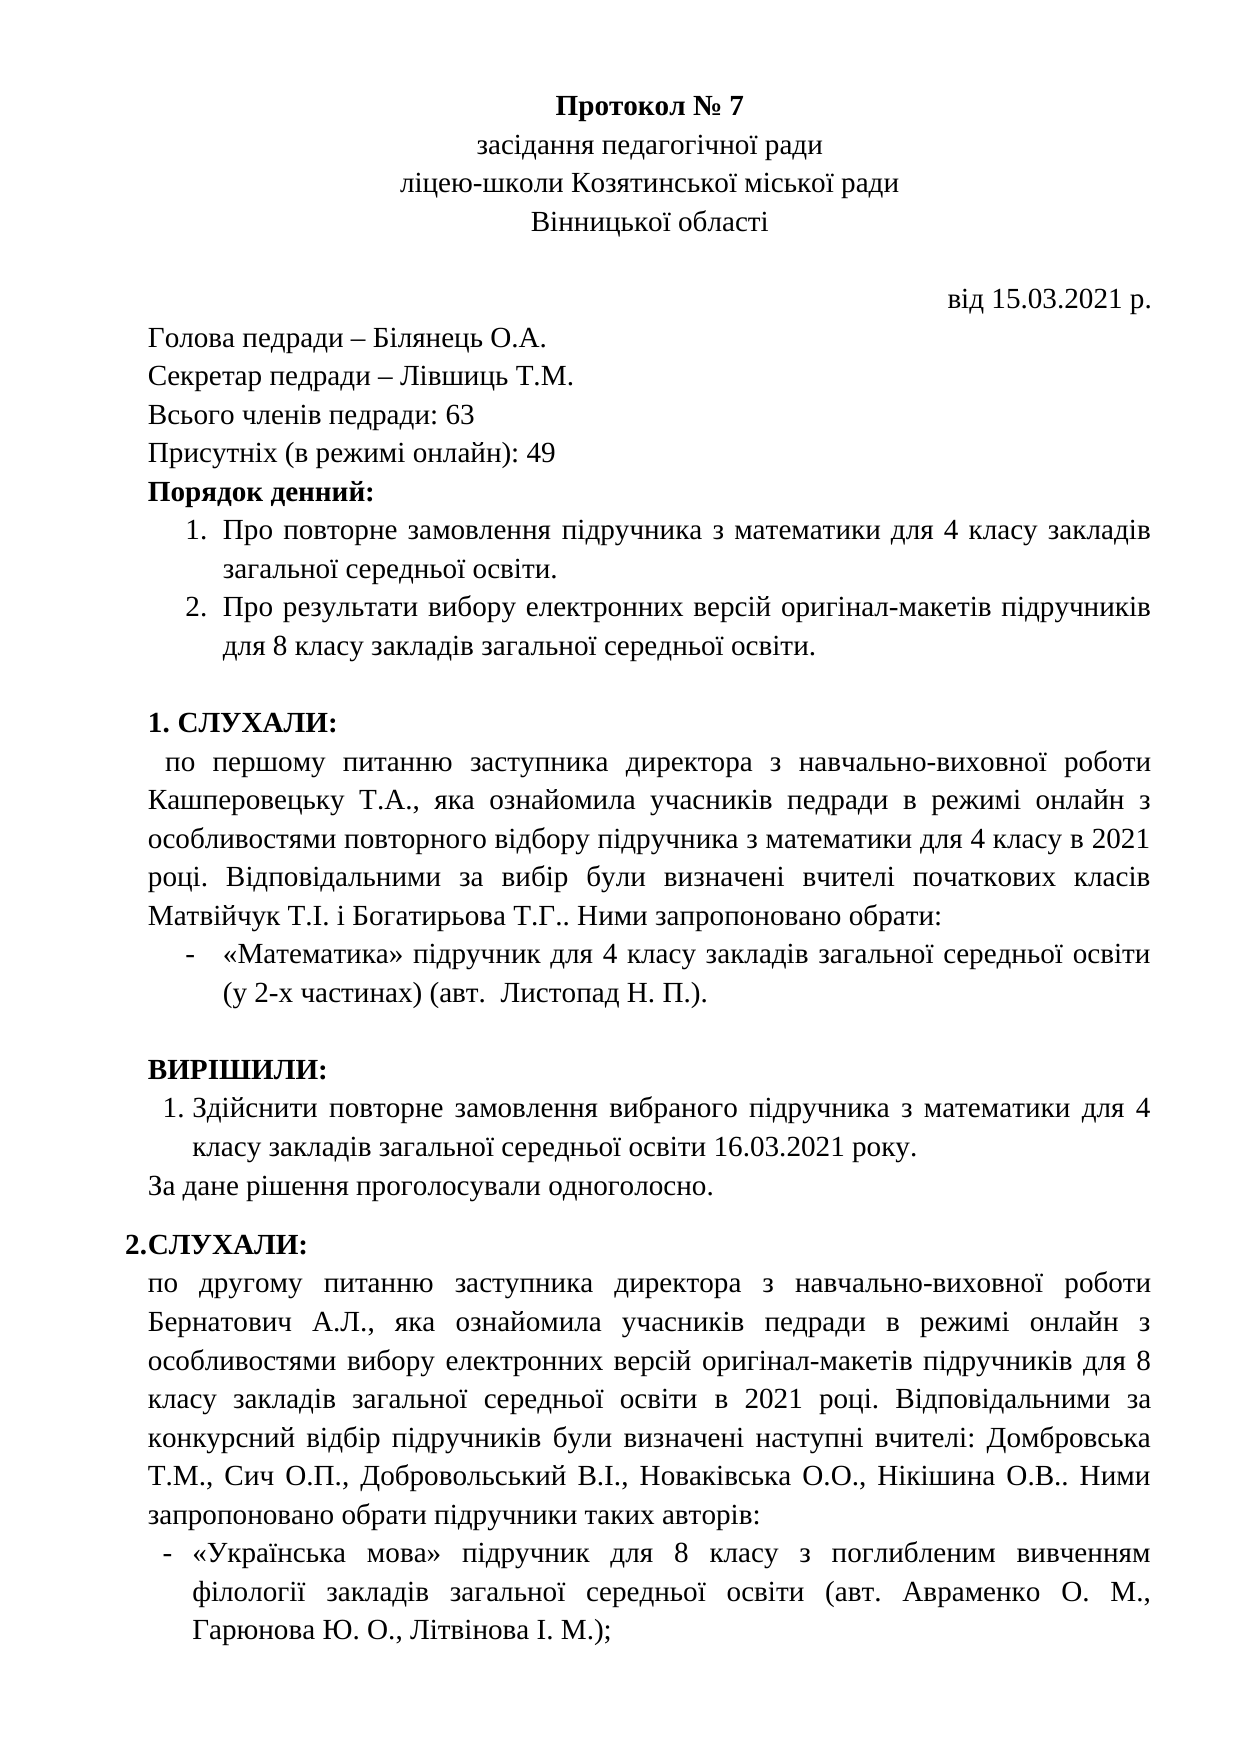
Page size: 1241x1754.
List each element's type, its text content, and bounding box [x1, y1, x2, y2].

list «Українська мова» підручник для 8 класу з поглибленим вивченням філології закладів загальної середньої освіти (авт. Авраменко О. М., Гарюнова Ю. О., Літвінова І. М.); [162, 1535, 1152, 1646]
text Протокол № 7 [148, 88, 1152, 122]
text За дане рішення проголосували одноголосно. [148, 1168, 1152, 1201]
list Про повторне замовлення підручника з математики для 4 класу закладів загальної середньої освіти. [185, 512, 1152, 584]
list Здійснити повторне замовлення вибраного підручника з математики для 4 класу закладів загальної середньої освіти 16.03.2021 року. [162, 1091, 1152, 1163]
list Про результати вибору електронних версій оригінал-макетів підручників для 8 класу закладів загальної середньої освіти. [185, 589, 1152, 662]
text ліцею-школи Козятинської міської ради [148, 166, 1152, 199]
text Голова педради – Білянець О.А. [148, 320, 1152, 353]
list СЛУХАЛИ: [148, 705, 1152, 739]
text Секретар педради – Лівшиць Т.М. [148, 358, 1152, 392]
text від 15.03.2021 р. [148, 281, 1152, 315]
text по другому питанню заступника директора з навчально-виховної роботи Бернатович А.Л., яка ознайомила учасників педради в режимі онлайн з особливостями вибору електронних версій оригінал-макетів підручників для 8 класу закладів загальної середньої освіти в 2021 році. Відповідальними за конкурсний відбір підручників були визначені наступні вчителі: Домбровська Т.М., Сич О.П., Добровольський В.І., Новаківська О.О., Нікішина О.В.. Ними запропоновано обрати підручники таких авторів: [148, 1266, 1152, 1530]
text ВИРІШИЛИ: [148, 1052, 1152, 1086]
text засідання педагогічної ради [148, 127, 1152, 161]
list «Математика» підручник для 4 класу закладів загальної середньої освіти (у 2-х частинах) (авт. Листопад Н. П.). [185, 936, 1152, 1008]
list СЛУХАЛИ: [125, 1227, 1152, 1261]
text Присутніх (в режимі онлайн): 49 [148, 435, 1152, 469]
text по першому питанню заступника директора з навчально-виховної роботи Кашперовецьку Т.А., яка ознайомила учасників педради в режимі онлайн з особливостями повторного відбору підручника з математики для 4 класу в 2021 році. Відповідальними за вибір були визначені вчителі початкових класів Матвійчук Т.І. і Богатирьова Т.Г.. Ними запропоновано обрати: [148, 744, 1152, 931]
text Порядок денний: [148, 474, 1152, 507]
text Всього членів педради: 63 [148, 397, 1152, 430]
text Вінницької області [148, 204, 1152, 238]
